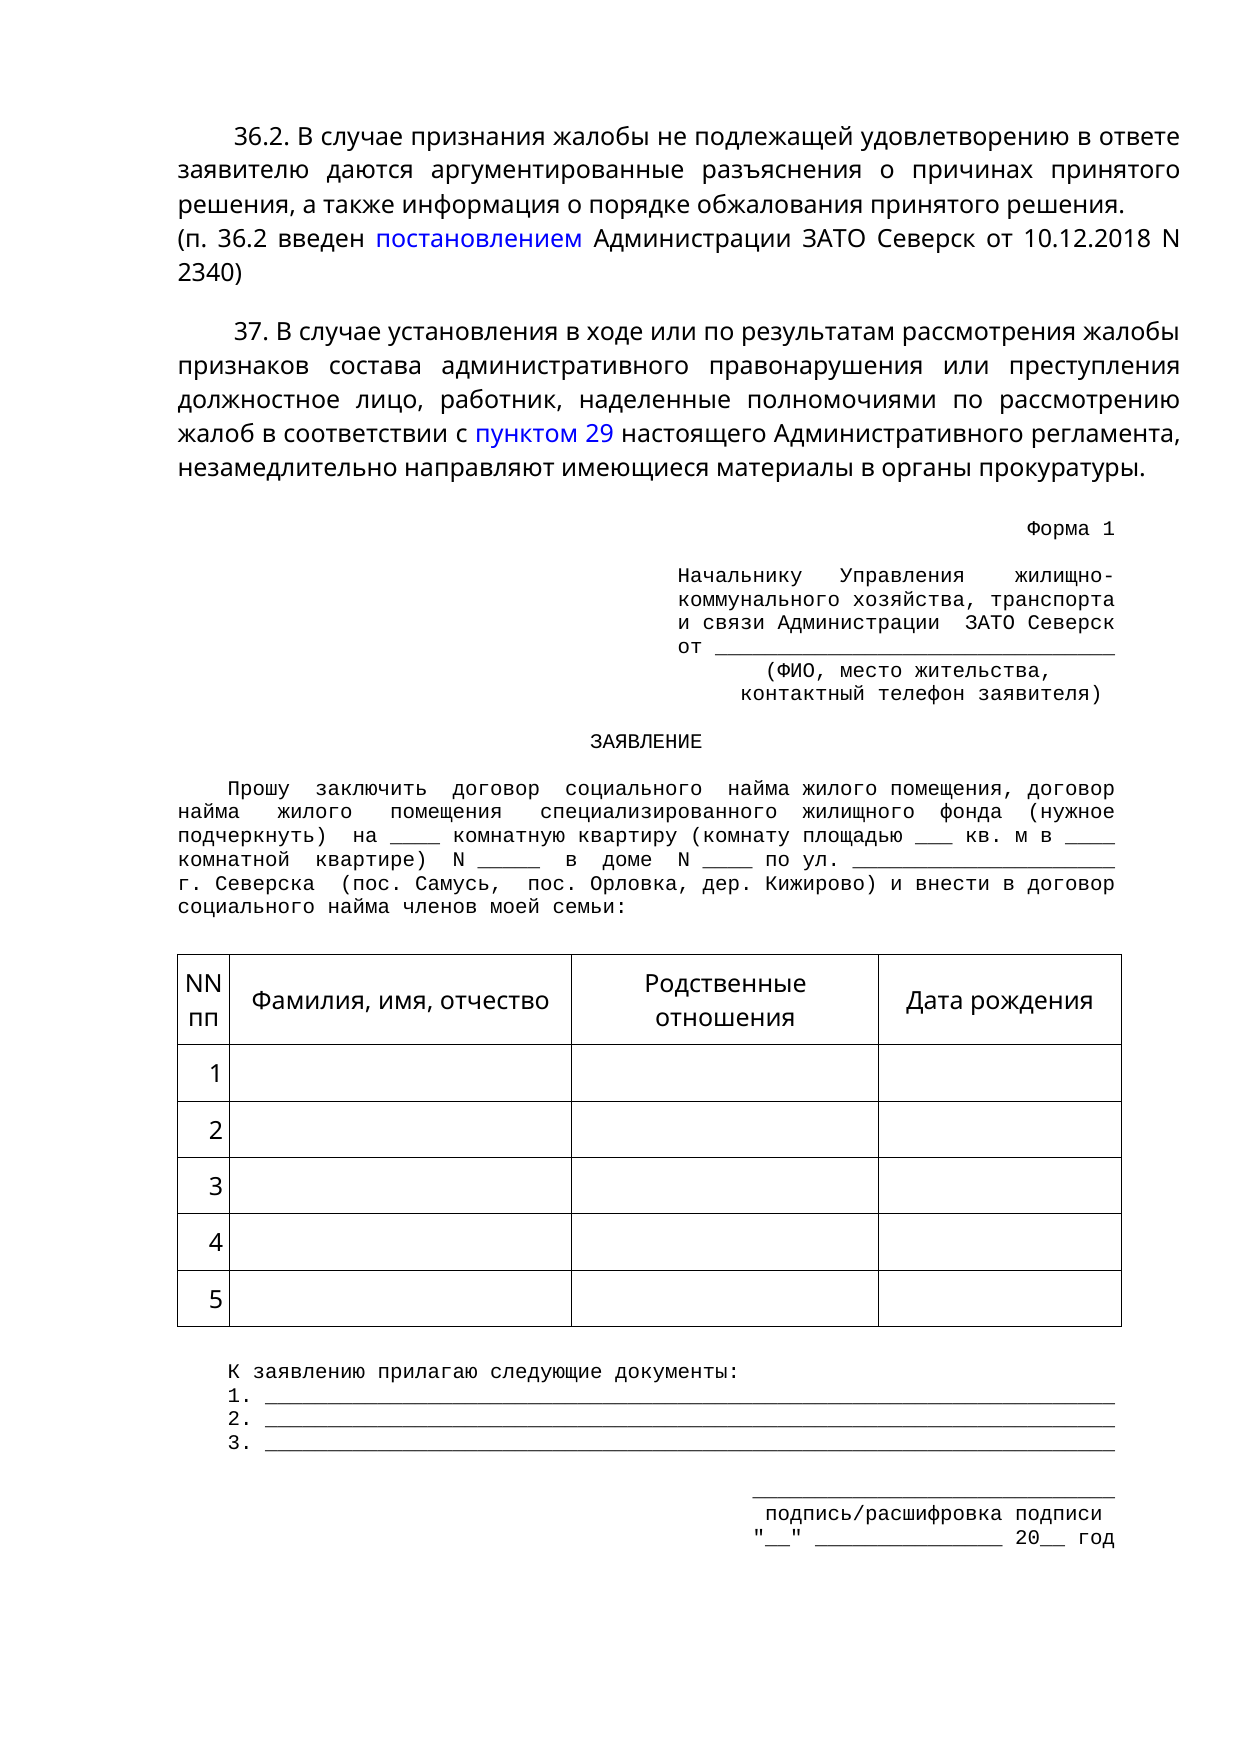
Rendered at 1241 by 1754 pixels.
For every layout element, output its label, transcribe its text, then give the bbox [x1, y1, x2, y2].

table_cell [230, 1102, 571, 1157]
table_cell [230, 1271, 571, 1326]
text (п. 36.2 введен постановлением Администрации ЗАТО Северск от 10.12.2018 N 2340) [177, 220, 1181, 288]
table_cell [879, 1102, 1121, 1157]
table_cell [879, 1045, 1121, 1101]
table_cell [572, 1158, 878, 1213]
table_cell 1 [178, 1045, 229, 1101]
text (ФИО, место жительства, [177, 660, 1181, 683]
table_header Фамилия, имя, отчество [230, 955, 571, 1044]
text 1. ____________________________________________________________________ [177, 1385, 1181, 1408]
text К заявлению прилагаю следующие документы: [177, 1361, 1181, 1385]
table_cell [230, 1158, 571, 1213]
table_header Родственные отношения [572, 955, 878, 1044]
text _____________________________ [177, 1479, 1181, 1503]
text и связи Администрации ЗАТО Северск [177, 612, 1181, 636]
table_cell [879, 1214, 1121, 1270]
table_header Дата рождения [879, 955, 1121, 1044]
text комнатной квартире) N _____ в доме N ____ по ул. _____________________ [177, 849, 1181, 872]
table_cell [230, 1214, 571, 1270]
text 3. ____________________________________________________________________ [177, 1432, 1181, 1456]
text от ________________________________ [177, 636, 1181, 660]
table_cell [230, 1045, 571, 1101]
text 2. ____________________________________________________________________ [177, 1408, 1181, 1432]
text подчеркнуть) на ____ комнатную квартиру (комнату площадью ___ кв. м в ____ [177, 825, 1181, 849]
text "__" _______________ 20__ год [177, 1527, 1181, 1550]
text Начальнику Управления жилищно- [177, 565, 1181, 589]
text г. Северска (пос. Самусь, пос. Орловка, дер. Кижирово) и внести в договор [177, 872, 1181, 896]
text 36.2. В случае признания жалобы не подлежащей удовлетворению в ответе заявителю даются аргументированные разъяснения о причинах принятого решения, а также информация о порядке обжалования принятого решения. [177, 118, 1181, 220]
table_cell 5 [178, 1271, 229, 1326]
table_cell [879, 1158, 1121, 1213]
text найма жилого помещения специализированного жилищного фонда (нужное [177, 802, 1181, 825]
text ЗАЯВЛЕНИЕ [177, 731, 1181, 754]
text контактный телефон заявителя) [177, 683, 1181, 707]
text 37. В случае установления в ходе или по результатам рассмотрения жалобы признаков состава административного правонарушения или преступления должностное лицо, работник, наделенные полномочиями по рассмотрению жалоб в соответствии с пунктом 29 настоящего Административного регламента, незамедлительно направляют имеющиеся материалы в органы прокуратуры. [177, 313, 1181, 484]
table_cell [572, 1214, 878, 1270]
text социального найма членов моей семьи: [177, 896, 1181, 920]
table_cell [572, 1271, 878, 1326]
text коммунального хозяйства, транспорта [177, 589, 1181, 612]
table_cell 2 [178, 1102, 229, 1157]
table_cell [572, 1102, 878, 1157]
table_cell [572, 1045, 878, 1101]
text Форма 1 [177, 518, 1181, 541]
text Прошу заключить договор социального найма жилого помещения, договор [177, 778, 1181, 802]
text подпись/расшифровка подписи [177, 1503, 1181, 1527]
table_header NN пп [178, 955, 229, 1044]
table_cell 4 [178, 1214, 229, 1270]
table_cell 3 [178, 1158, 229, 1213]
table_cell [879, 1271, 1121, 1326]
